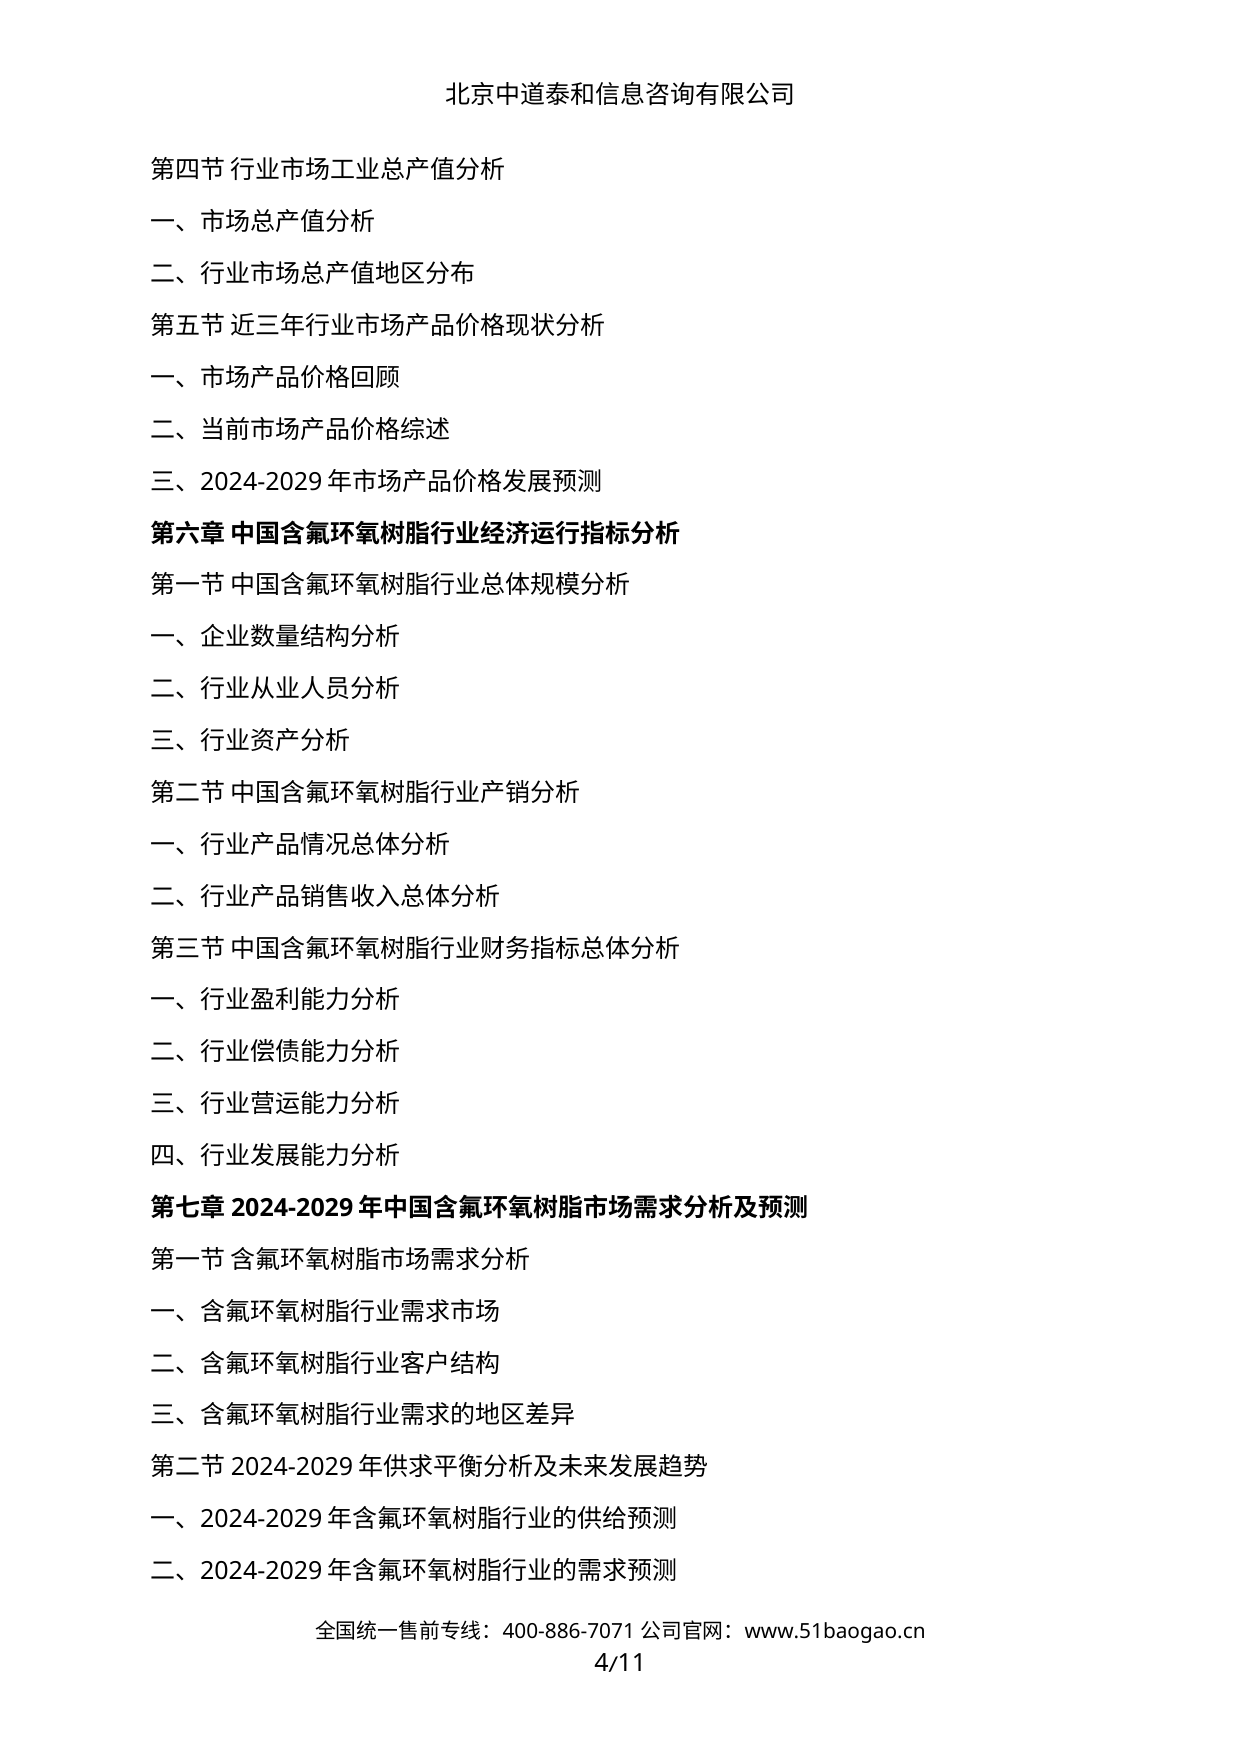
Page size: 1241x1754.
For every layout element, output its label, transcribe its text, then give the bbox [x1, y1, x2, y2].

text 三、2024-2029年市场产品价格发展预测 [150, 461, 1090, 497]
text 三、行业资产分析 [150, 721, 1090, 757]
text 二、行业产品销售收入总体分析 [150, 876, 1090, 912]
text 一、行业盈利能力分析 [150, 980, 1090, 1016]
text 第六章 中国含氟环氧树脂行业经济运行指标分析 [150, 513, 1090, 549]
text 一、2024-2029年含氟环氧树脂行业的供给预测 [150, 1499, 1090, 1535]
text 一、企业数量结构分析 [150, 617, 1090, 653]
text 三、含氟环氧树脂行业需求的地区差异 [150, 1395, 1090, 1431]
text 二、行业从业人员分析 [150, 669, 1090, 705]
text 第一节 含氟环氧树脂市场需求分析 [150, 1239, 1090, 1276]
text 第二节 2024-2029年供求平衡分析及未来发展趋势 [150, 1447, 1090, 1483]
text 二、行业偿债能力分析 [150, 1032, 1090, 1068]
text 一、市场总产值分析 [150, 202, 1090, 238]
text 一、含氟环氧树脂行业需求市场 [150, 1291, 1090, 1327]
text 第四节 行业市场工业总产值分析 [150, 150, 1090, 186]
text 二、2024-2029年含氟环氧树脂行业的需求预测 [150, 1551, 1090, 1587]
text 第五节 近三年行业市场产品价格现状分析 [150, 306, 1090, 342]
text 第七章 2024-2029年中国含氟环氧树脂市场需求分析及预测 [150, 1187, 1090, 1224]
text 二、行业市场总产值地区分布 [150, 254, 1090, 290]
text 第一节 中国含氟环氧树脂行业总体规模分析 [150, 565, 1090, 601]
text 第三节 中国含氟环氧树脂行业财务指标总体分析 [150, 928, 1090, 964]
text 一、市场产品价格回顾 [150, 357, 1090, 394]
text 一、行业产品情况总体分析 [150, 824, 1090, 861]
text 二、含氟环氧树脂行业客户结构 [150, 1343, 1090, 1379]
text 四、行业发展能力分析 [150, 1136, 1090, 1172]
text 三、行业营运能力分析 [150, 1084, 1090, 1120]
text 二、当前市场产品价格综述 [150, 409, 1090, 446]
text 第二节 中国含氟环氧树脂行业产销分析 [150, 772, 1090, 809]
